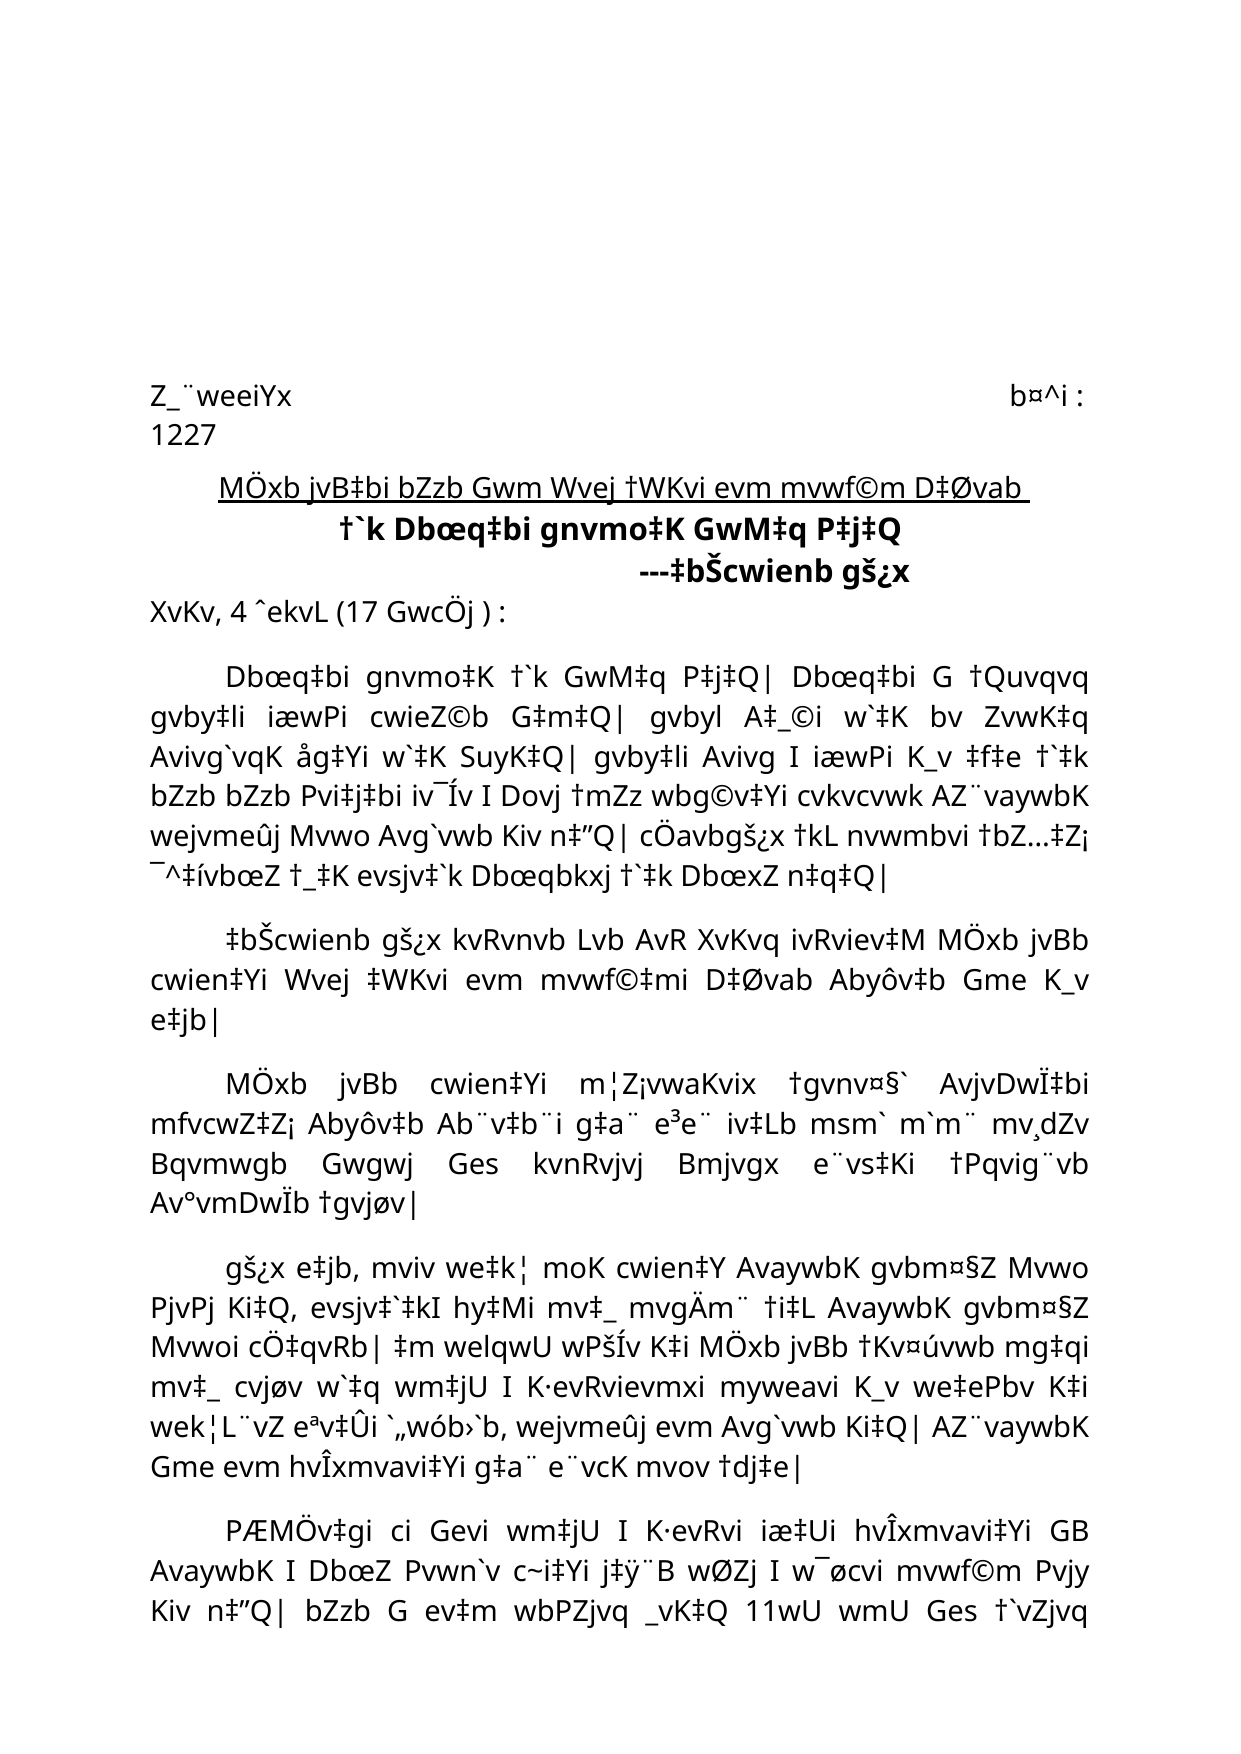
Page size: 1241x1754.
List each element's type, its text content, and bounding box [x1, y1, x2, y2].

text †`k Dbœq‡bi gnvmo‡K GwM‡q P‡j‡Q [150, 507, 1090, 549]
text Dbœq‡bi gnvmo‡K †`k GwM‡q P‡j‡Q| Dbœq‡bi G †Quvqvq gvby‡li iæwPi cwieZ©b G‡m‡Q| gvbyl A‡_©i w`‡K bv ZvwK‡q Avivg`vqK åg‡Yi w`‡K SuyK‡Q| gvby‡li Avivg I iæwPi K_v ‡f‡e †`‡k bZzb bZzb Pvi‡j‡bi iv¯Ív I Dovj †mZz wbg©v‡Yi cvkvcvwk AZ¨vaywbK wejvmeûj Mvwo Avg`vwb Kiv n‡”Q| cÖavbgš¿x †kL nvwmbvi †bZ…‡Z¡ ¯^‡ívbœZ †_‡K evsjv‡`k Dbœqbkxj †`‡k DbœxZ n‡q‡Q| [150, 656, 1090, 894]
text ---‡bŠcwienb gš¿x [150, 549, 1090, 592]
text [150, 1511, 1090, 1629]
text ‡bŠcwienb gš¿x kvRvnvb Lvb AvR XvKvq ivRviev‡M MÖxb jvBb cwien‡Yi Wvej ‡WKvi evm mvwf©‡mi D‡Øvab Abyôv‡b Gme K_v e‡jb| [150, 919, 1090, 1039]
text MÖxb jvB‡bi bZzb Gwm Wvej †WKvi evm mvwf©m D‡Øvab [150, 467, 1090, 507]
text Z_¨weeiYx b¤^i : 1227 [150, 375, 1090, 454]
text MÖxb jvBb cwien‡Yi m¦Z¡vwaKvix †gvnv¤§` AvjvDwÏ‡bi mfvcwZ‡Z¡ Abyôv‡b Ab¨v‡b¨i g‡a¨ e³e¨ iv‡Lb msm` m`m¨ mv¸dZv Bqvmwgb Gwgwj Ges kvnRvjvj Bmjvgx e¨vs‡Ki †Pqvig¨vb Av°vmDwÏb †gvjøv| [150, 1064, 1090, 1222]
text gš¿x e‡jb, mviv we‡k¦ moK cwien‡Y AvaywbK gvbm¤§Z Mvwo PjvPj Ki‡Q, evsjv‡`‡kI hy‡Mi mv‡_ mvgÄm¨ †i‡L AvaywbK gvbm¤§Z Mvwoi cÖ‡qvRb| ‡m welqwU wPšÍv K‡i MÖxb jvBb †Kv¤úvwb mg‡qi mv‡_ cvjøv w`‡q wm‡jU I K·evRvievmxi myweavi K_v we‡ePbv K‡i wek¦L¨vZ eªv‡Ûi `„wób›`b, wejvmeûj evm Avg`vwb Ki‡Q| AZ¨vaywbK Gme evm hvÎxmvavi‡Yi g‡a¨ e¨vcK mvov †dj‡e| [150, 1247, 1090, 1486]
text XvKv, 4 ˆekvL (17 GwcÖj ) : [150, 592, 1090, 631]
